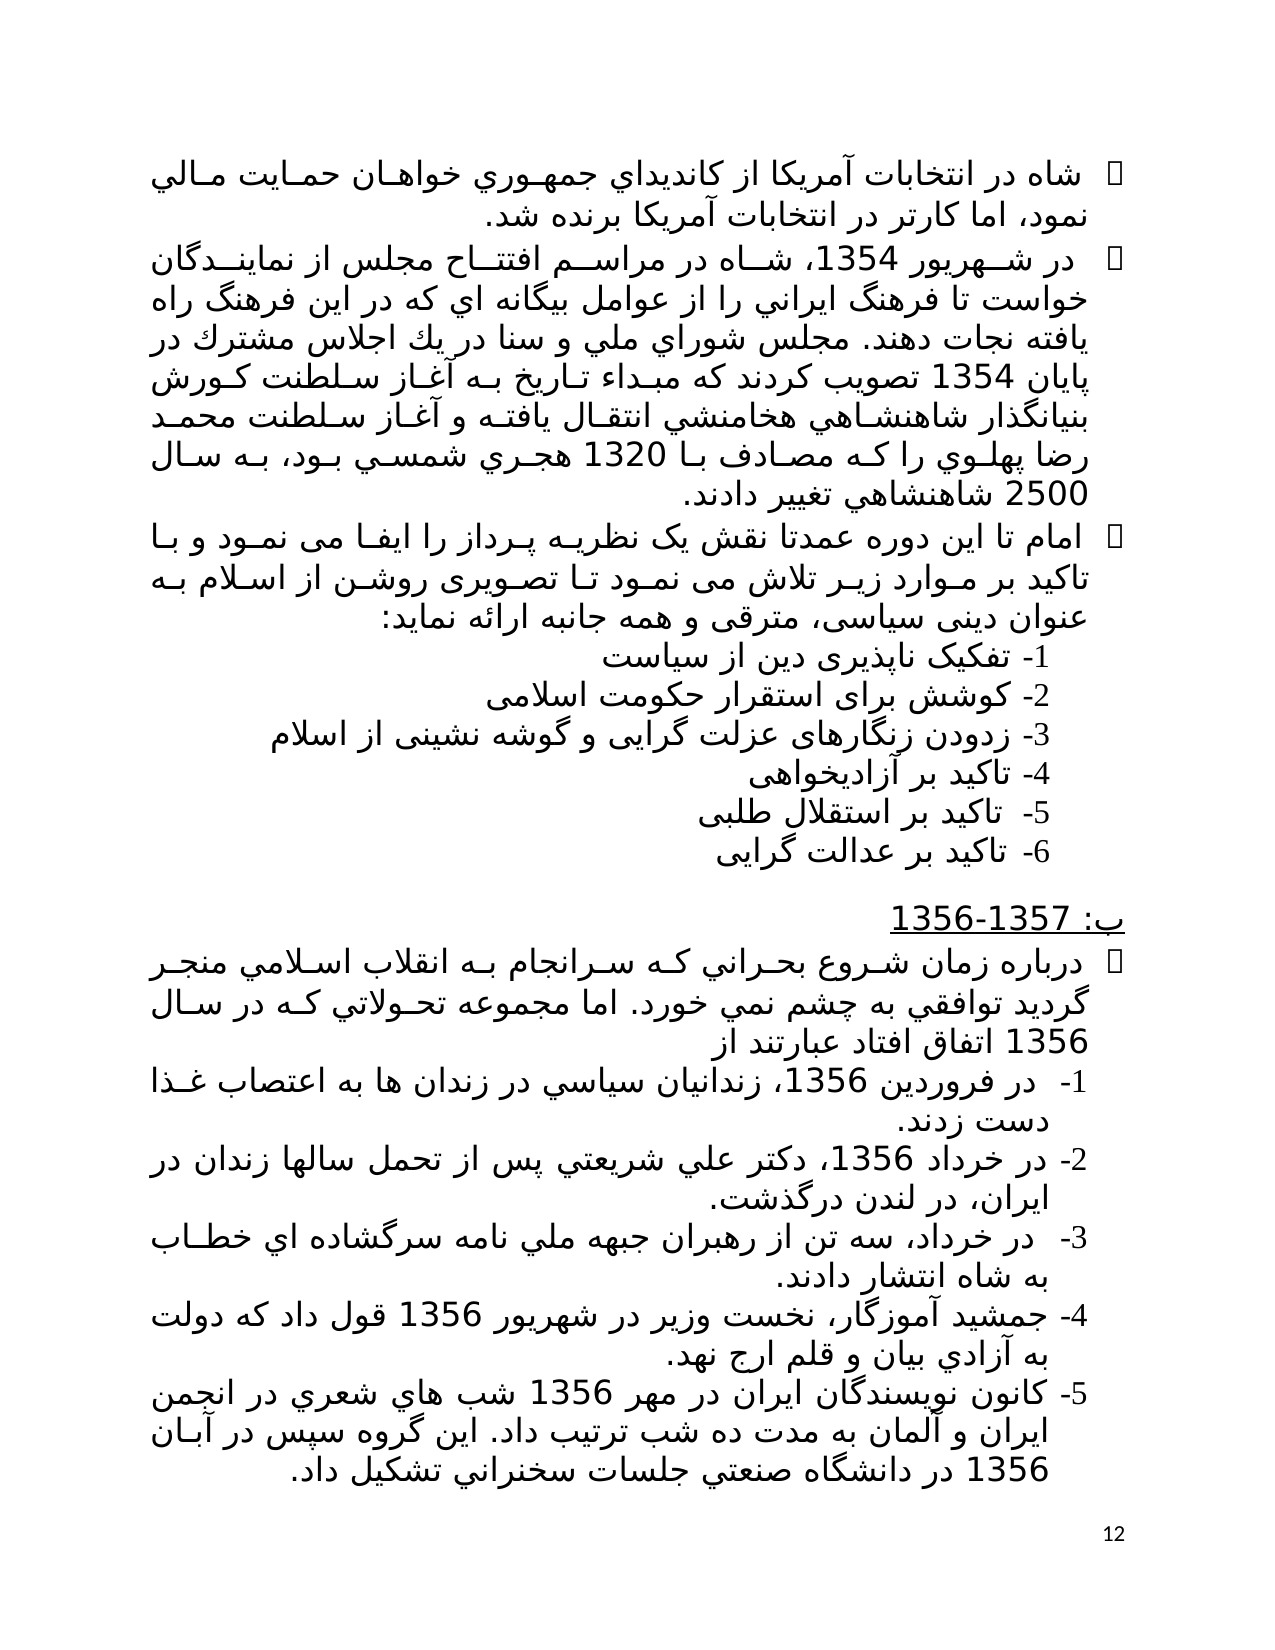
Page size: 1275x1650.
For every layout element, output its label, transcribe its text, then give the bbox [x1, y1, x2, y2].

text ب: 1357-1356 [150, 899, 1125, 938]
text 2- کوشش برای استقرار حکومت اسلامی [150, 675, 1050, 714]
text 6- تاکید بر عدالت گرایی [150, 831, 1050, 871]
text  امام تا این دوره عمدتا نقش یک نظریه پرداز را ایفا می نمود و با تاکید بر موارد زیر تلاش می نمود تا تصویری روشن از اسلام به عنوان دینی سیاسی، مترقی و همه جانبه ارائه نماید: [150, 513, 1125, 636]
text  شاه در انتخابات آمريكا از كانديداي جمهوري خواهان حمايت مالي نمود، اما كارتر در انتخابات آمريكا برنده شد. [150, 150, 1125, 234]
text 5- كانون نويسندگان ايران در مهر 1356 شب هاي شعري در انجمن ايران و آلمان به مدت ده شب ترتيب داد. اين گروه سپس در آبان 1356 در دانشگاه صنعتي جلسات سخنراني تشكيل داد. [150, 1373, 1087, 1490]
text  در شهريور 1354، شاه در مراسم افتتاح مجلس از نمايندگان خواست تا فرهنگ ايراني را از عوامل بيگانه اي كه در اين فرهنگ راه يافته نجات دهند. مجلس شوراي ملي و سنا در يك اجلاس مشترك در پايان 1354 تصويب كردند كه مبداء تاريخ به آغاز سلطنت كورش بنيانگذار شاهنشاهي هخامنشي انتقال يافته و آغاز سلطنت محمد رضا پهلوي را كه مصادف با 1320 هجري شمسي بود، به سال 2500 شاهنشاهي تغيير دادند. [150, 234, 1125, 513]
text 1- تفکیک ناپذیری دین از سیاست [150, 636, 1050, 675]
text  درباره زمان شروع بحراني كه سرانجام به انقلاب اسلامي منجر گرديد توافقي به چشم نمي خورد. اما مجموعه تحولاتي كه در سال 1356 اتفاق افتاد عبارتند از [150, 938, 1125, 1061]
text 4- تاکید بر آزادیخواهی [150, 753, 1050, 792]
text 1- در فروردين 1356، زندانيان سياسي در زندان ها به اعتصاب غذا دست زدند. [150, 1061, 1087, 1139]
text 5- تاکید بر استقلال طلبی [150, 792, 1050, 831]
text 2- در خرداد 1356، دكتر علي شريعتي پس از تحمل سالها زندان در ايران، در لندن درگذشت. [150, 1139, 1087, 1217]
text 4- جمشيد آموزگار، نخست وزير در شهريور 1356 قول داد كه دولت به آزادي بيان و قلم ارج نهد. [150, 1295, 1087, 1373]
text 3- در خرداد، سه تن از رهبران جبهه ملي نامه سرگشاده اي خطاب به شاه انتشار دادند. [150, 1217, 1087, 1295]
text 3- زدودن زنگارهای عزلت گرایی و گوشه نشینی از اسلام [150, 714, 1050, 753]
